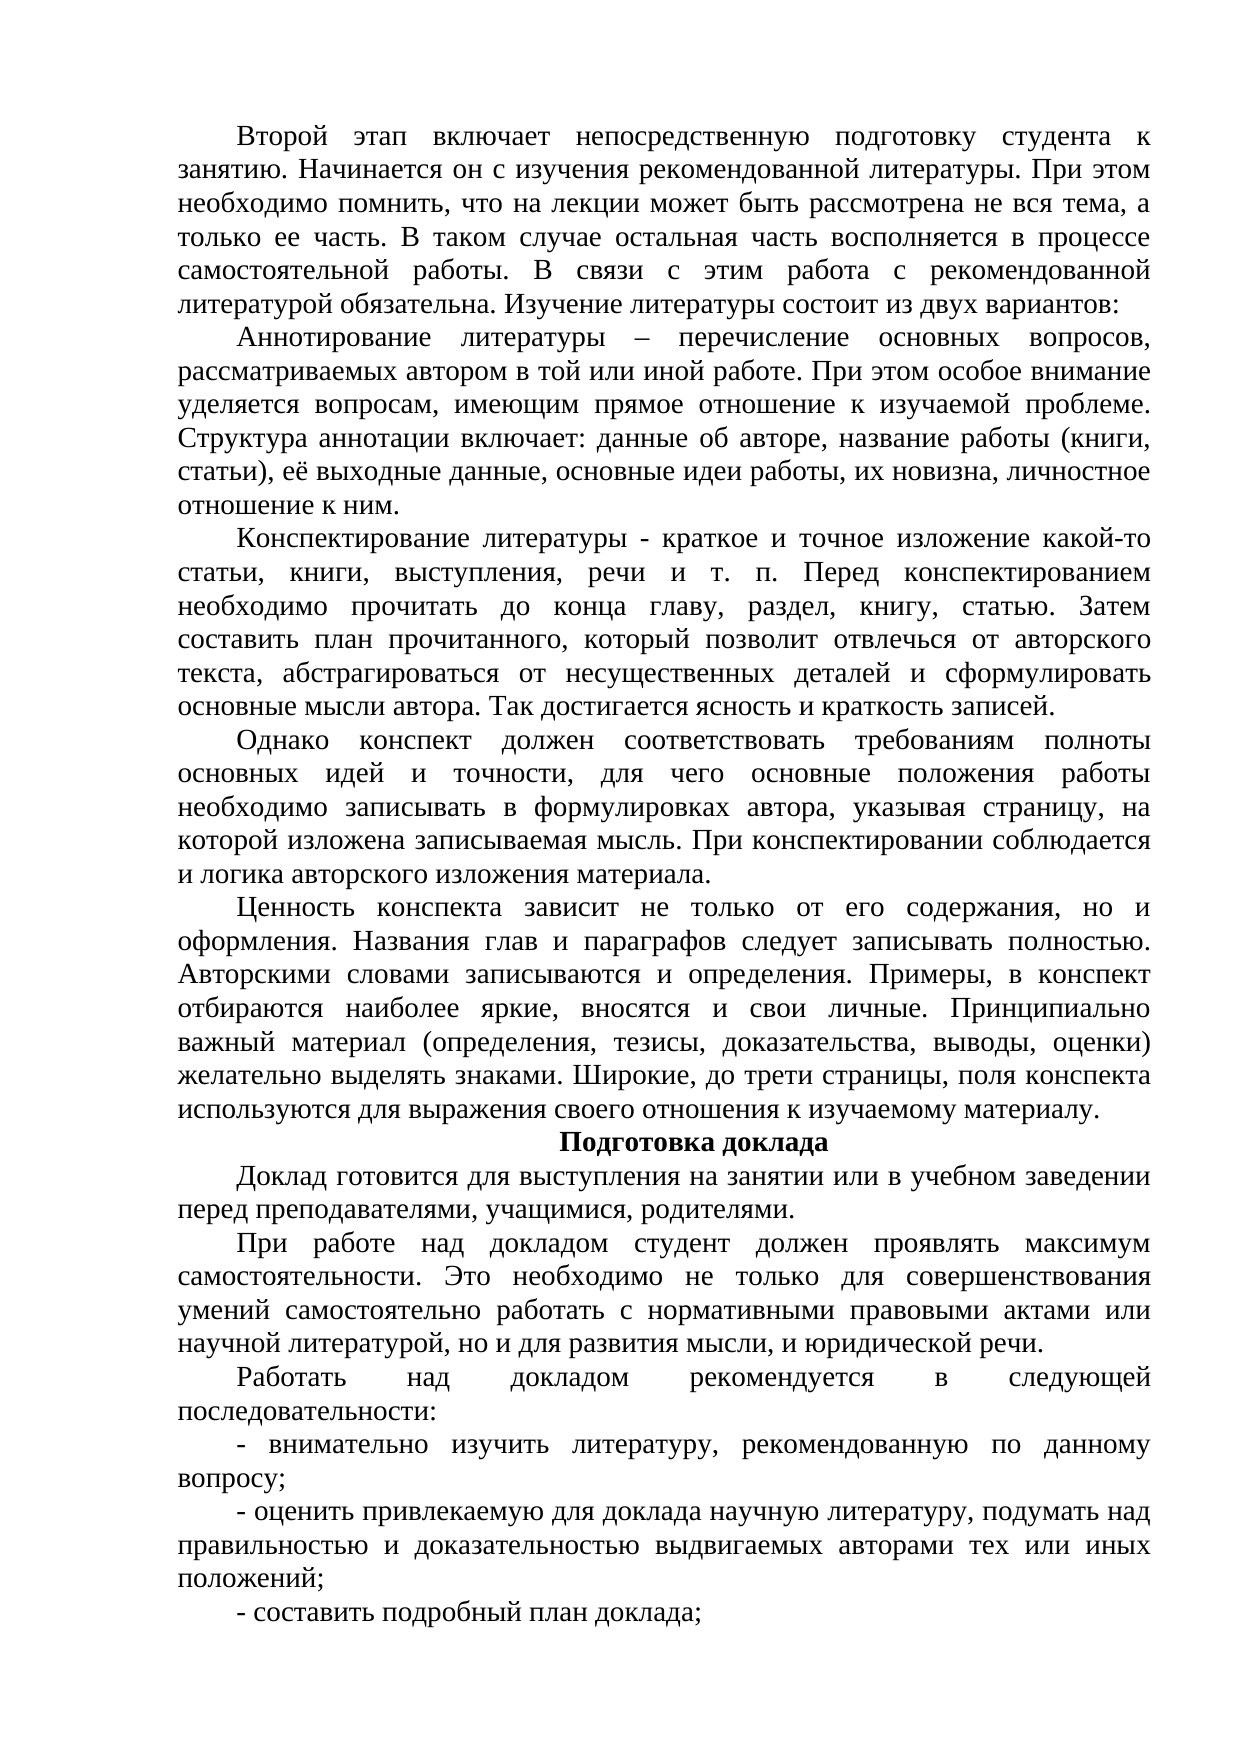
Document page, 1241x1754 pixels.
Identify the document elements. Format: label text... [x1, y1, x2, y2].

text - составить подробный план доклада; [177, 1594, 1152, 1627]
text Конспектирование литературы - краткое и точное изложение какой-то статьи, книги, выступления, речи и т. п. Перед конспектированием необходимо прочитать до конца главу, раздел, книгу, статью. Затем составить план прочитанного, который позволит отвлечься от авторского текста, абстрагироваться от несущественных деталей и сформулировать основные мысли автора. Так достигается ясность и краткость записей. [177, 521, 1152, 722]
text При работе над докладом студент должен проявлять максимум самостоятельности. Это необходимо не только для совершенствования умений самостоятельно работать с нормативными правовыми актами или научной литературой, но и для развития мысли, и юридической речи. [177, 1225, 1152, 1359]
text - оценить привлекаемую для доклада научную литературу, подумать над правильностью и доказательностью выдвигаемых авторами тех или иных положений; [177, 1493, 1152, 1594]
text Аннотирование литературы – перечисление основных вопросов, рассматриваемых автором в той или иной работе. При этом особое внимание уделяется вопросам, имеющим прямое отношение к изучаемой проблеме. Структура аннотации включает: данные об авторе, название работы (книги, статьи), её выходные данные, основные идеи работы, их новизна, личностное отношение к ним. [177, 319, 1152, 521]
text Второй этап включает непосредственную подготовку студента к занятию. Начинается он с изучения рекомендованной литературы. При этом необходимо помнить, что на лекции может быть рассмотрена не вся тема, а только ее часть. В таком случае остальная часть восполняется в процессе самостоятельной работы. В связи с этим работа с рекомендованной литературой обязательна. Изучение литературы состоит из двух вариантов: [177, 118, 1152, 319]
text Подготовка доклада [177, 1124, 1152, 1158]
text Работать над докладом рекомендуется в следующей последовательности: [177, 1359, 1152, 1426]
text Доклад готовится для выступления на занятии или в учебном заведении перед преподавателями, учащимися, родителями. [177, 1158, 1152, 1225]
text Ценность конспекта зависит не только от его содержания, но и оформления. Названия глав и параграфов следует записывать полностью. Авторскими словами записываются и определения. Примеры, в конспект отбираются наиболее яркие, вносятся и свои личные. Принципиально важный материал (определения, тезисы, доказательства, выводы, оценки) желательно выделять знаками. Широкие, до трети страницы, поля конспекта используются для выражения своего отношения к изучаемому материалу. [177, 889, 1152, 1124]
text - внимательно изучить литературу, рекомендованную по данному вопросу; [177, 1426, 1152, 1493]
text Однако конспект должен соответствовать требованиям полноты основных идей и точности, для чего основные положения работы необходимо записывать в формулировках автора, указывая страницу, на которой изложена записываемая мысль. При конспектировании соблюдается и логика авторского изложения материала. [177, 722, 1152, 889]
